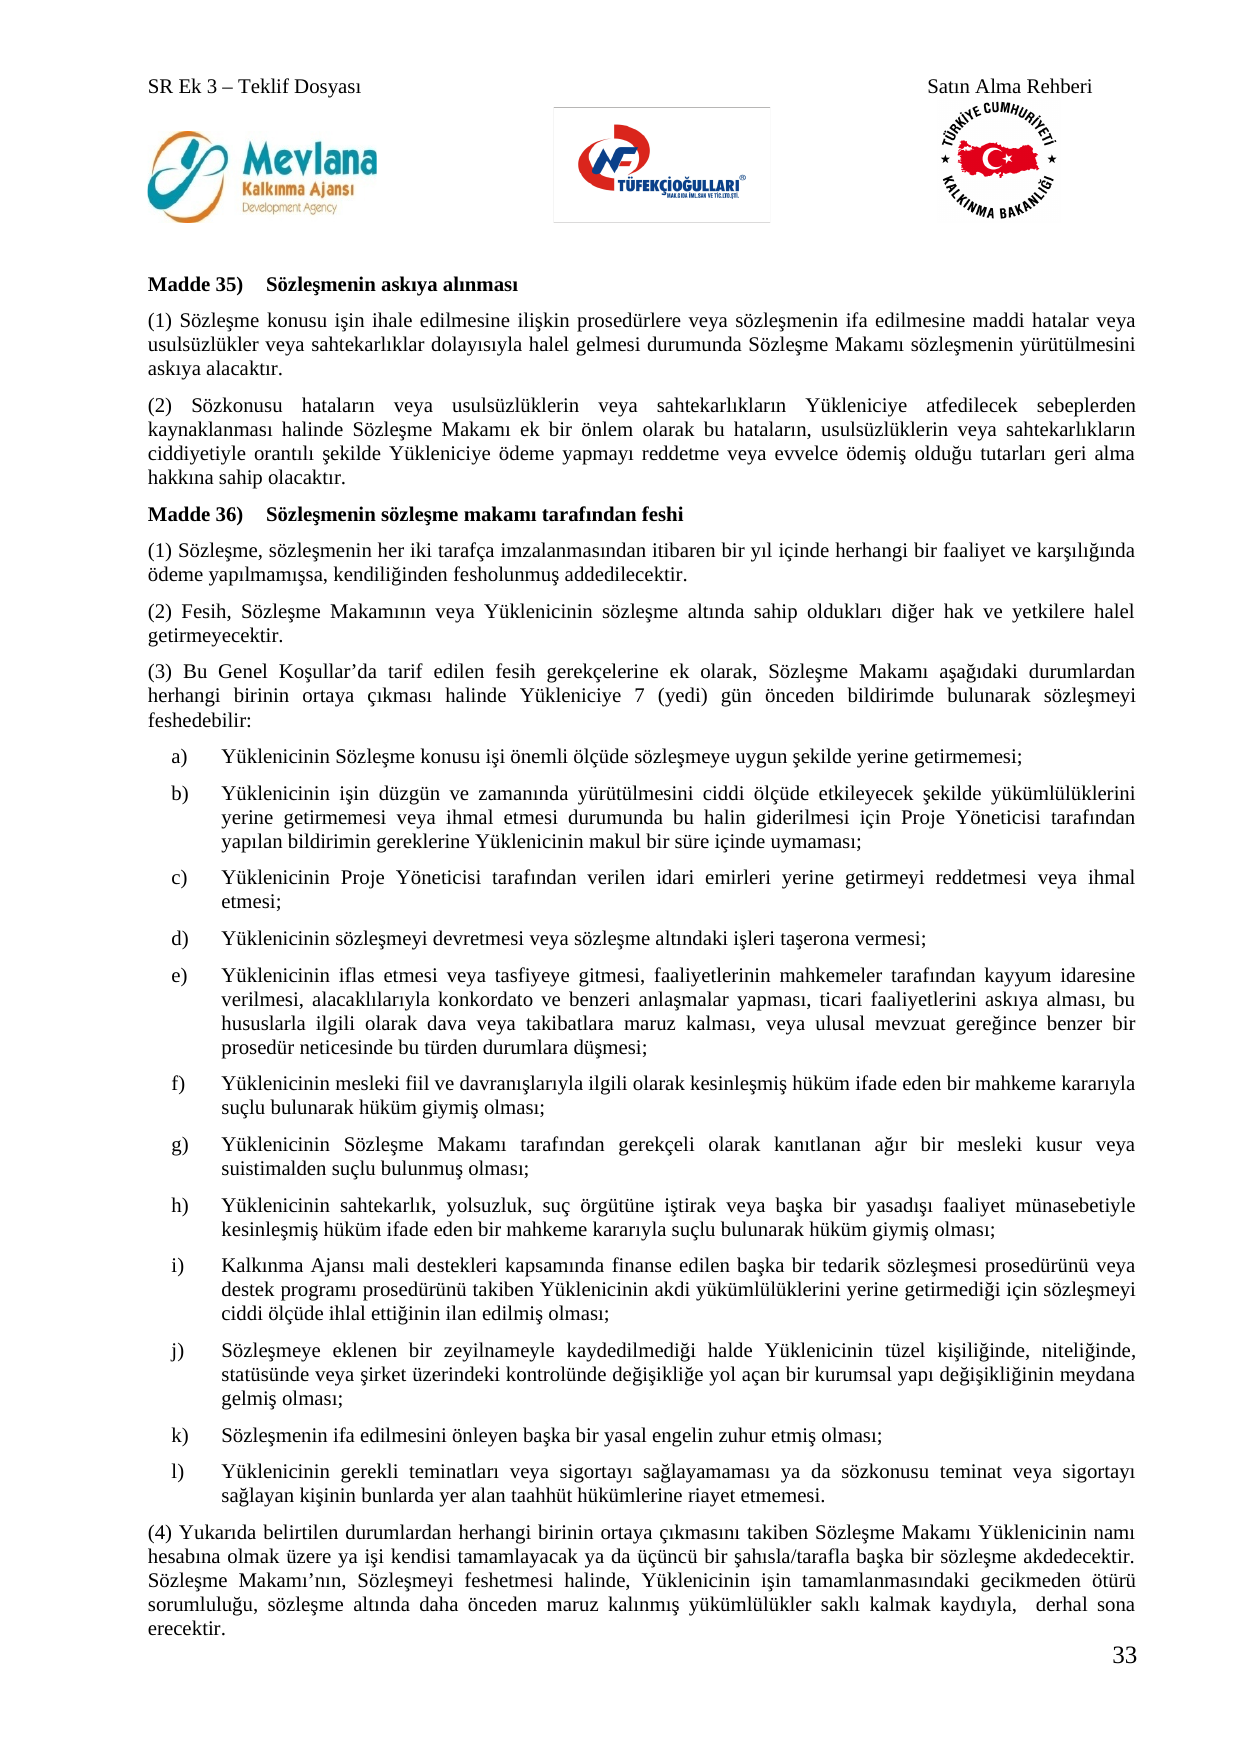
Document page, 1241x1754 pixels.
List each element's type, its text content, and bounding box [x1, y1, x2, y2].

list Kalkınma Ajansı mali destekleri kapsamında finanse edilen başka bir tedarik sözleşmesi prosedürünü veya destek programı prosedürünü takiben Yüklenicinin akdi yükümlülüklerini yerine getirmediği için sözleşmeyi ciddi ölçüde ihlal ettiğinin ilan edilmiş olması; [171, 1253, 1137, 1325]
list Yüklenicinin sözleşmeyi devretmesi veya sözleşme altındaki işleri taşerona vermesi; [171, 926, 1137, 950]
list Yüklenicinin Proje Yöneticisi tarafından verilen idari emirleri yerine getirmeyi reddetmesi veya ihmal etmesi; [171, 865, 1137, 913]
text (3) Bu Genel Koşullar’da tarif edilen fesih gerekçelerine ek olarak, Sözleşme Makamı aşağıdaki durumlardan herhangi birinin ortaya çıkması halinde Yükleniciye 7 (yedi) gün önceden bildirimde bulunarak sözleşmeyi feshedebilir: [148, 659, 1137, 732]
list Yüklenicinin işin düzgün ve zamanında yürütülmesini ciddi ölçüde etkileyecek şekilde yükümlülüklerini yerine getirmemesi veya ihmal etmesi durumunda bu halin giderilmesi için Proje Yöneticisi tarafından yapılan bildirimin gereklerine Yüklenicinin makul bir süre içinde uymaması; [171, 781, 1137, 853]
text (2) Fesih, Sözleşme Makamının veya Yüklenicinin sözleşme altında sahip oldukları diğer hak ve yetkilere halel getirmeyecektir. [148, 599, 1137, 647]
list Yüklenicinin Sözleşme konusu işi önemli ölçüde sözleşmeye uygun şekilde yerine getirmemesi; [171, 744, 1137, 768]
text (4) Yukarıda belirtilen durumlardan herhangi birinin ortaya çıkmasını takiben Sözleşme Makamı Yüklenicinin namı hesabına olmak üzere ya işi kendisi tamamlayacak ya da üçüncü bir şahısla/tarafla başka bir sözleşme akdedecektir. Sözleşme Makamı’nın, Sözleşmeyi feshetmesi halinde, Yüklenicinin işin tamamlanmasındaki gecikmeden ötürü sorumluluğu, sözleşme altında daha önceden maruz kalınmış yükümlülükler saklı kalmak kaydıyla, derhal sona erecektir. [148, 1520, 1137, 1640]
picture [553, 107, 771, 223]
picture [937, 97, 1061, 223]
list Yüklenicinin sahtekarlık, yolsuzluk, suç örgütüne iştirak veya başka bir yasadışı faaliyet münasebetiyle kesinleşmiş hüküm ifade eden bir mahkeme kararıyla suçlu bulunarak hüküm giymiş olması; [171, 1192, 1137, 1241]
list Sözleşmenin ifa edilmesini önleyen başka bir yasal engelin zuhur etmiş olması; [171, 1422, 1137, 1447]
list Sözleşmenin askıya alınması [148, 272, 1137, 296]
text (1) Sözleşme konusu işin ihale edilmesine ilişkin prosedürlere veya sözleşmenin ifa edilmesine maddi hatalar veya usulsüzlükler veya sahtekarlıklar dolayısıyla halel gelmesi durumunda Sözleşme Makamı sözleşmenin yürütülmesini askıya alacaktır. [148, 308, 1137, 380]
list Yüklenicinin Sözleşme Makamı tarafından gerekçeli olarak kanıtlanan ağır bir mesleki kusur veya suistimalden suçlu bulunmuş olması; [171, 1132, 1137, 1180]
list Yüklenicinin mesleki fiil ve davranışlarıyla ilgili olarak kesinleşmiş hüküm ifade eden bir mahkeme kararıyla suçlu bulunarak hüküm giymiş olması; [171, 1071, 1137, 1119]
list Sözleşmeye eklenen bir zeyilnameyle kaydedilmediği halde Yüklenicinin tüzel kişiliğinde, niteliğinde, statüsünde veya şirket üzerindeki kontrolünde değişikliğe yol açan bir kurumsal yapı değişikliğinin meydana gelmiş olması; [171, 1338, 1137, 1410]
list Yüklenicinin iflas etmesi veya tasfiyeye gitmesi, faaliyetlerinin mahkemeler tarafından kayyum idaresine verilmesi, alacaklılarıyla konkordato ve benzeri anlaşmalar yapması, ticari faaliyetlerini askıya alması, bu hususlarla ilgili olarak dava veya takibatlara maruz kalması, veya ulusal mevzuat gereğince benzer bir prosedür neticesinde bu türden durumlara düşmesi; [171, 962, 1137, 1059]
picture [147, 131, 377, 223]
text (1) Sözleşme, sözleşmenin her iki tarafça imzalanmasından itibaren bir yıl içinde herhangi bir faaliyet ve karşılığında ödeme yapılmamışsa, kendiliğinden fesholunmuş addedilecektir. [148, 538, 1137, 586]
list Yüklenicinin gerekli teminatları veya sigortayı sağlayamaması ya da sözkonusu teminat veya sigortayı sağlayan kişinin bunlarda yer alan taahhüt hükümlerine riayet etmemesi. [171, 1459, 1137, 1507]
list Sözleşmenin sözleşme makamı tarafından feshi [148, 502, 1137, 526]
text (2) Sözkonusu hataların veya usulsüzlüklerin veya sahtekarlıkların Yükleniciye atfedilecek sebeplerden kaynaklanması halinde Sözleşme Makamı ek bir önlem olarak bu hataların, usulsüzlüklerin veya sahtekarlıkların ciddiyetiyle orantılı şekilde Yükleniciye ödeme yapmayı reddetme veya evvelce ödemiş olduğu tutarları geri alma hakkına sahip olacaktır. [148, 393, 1137, 489]
